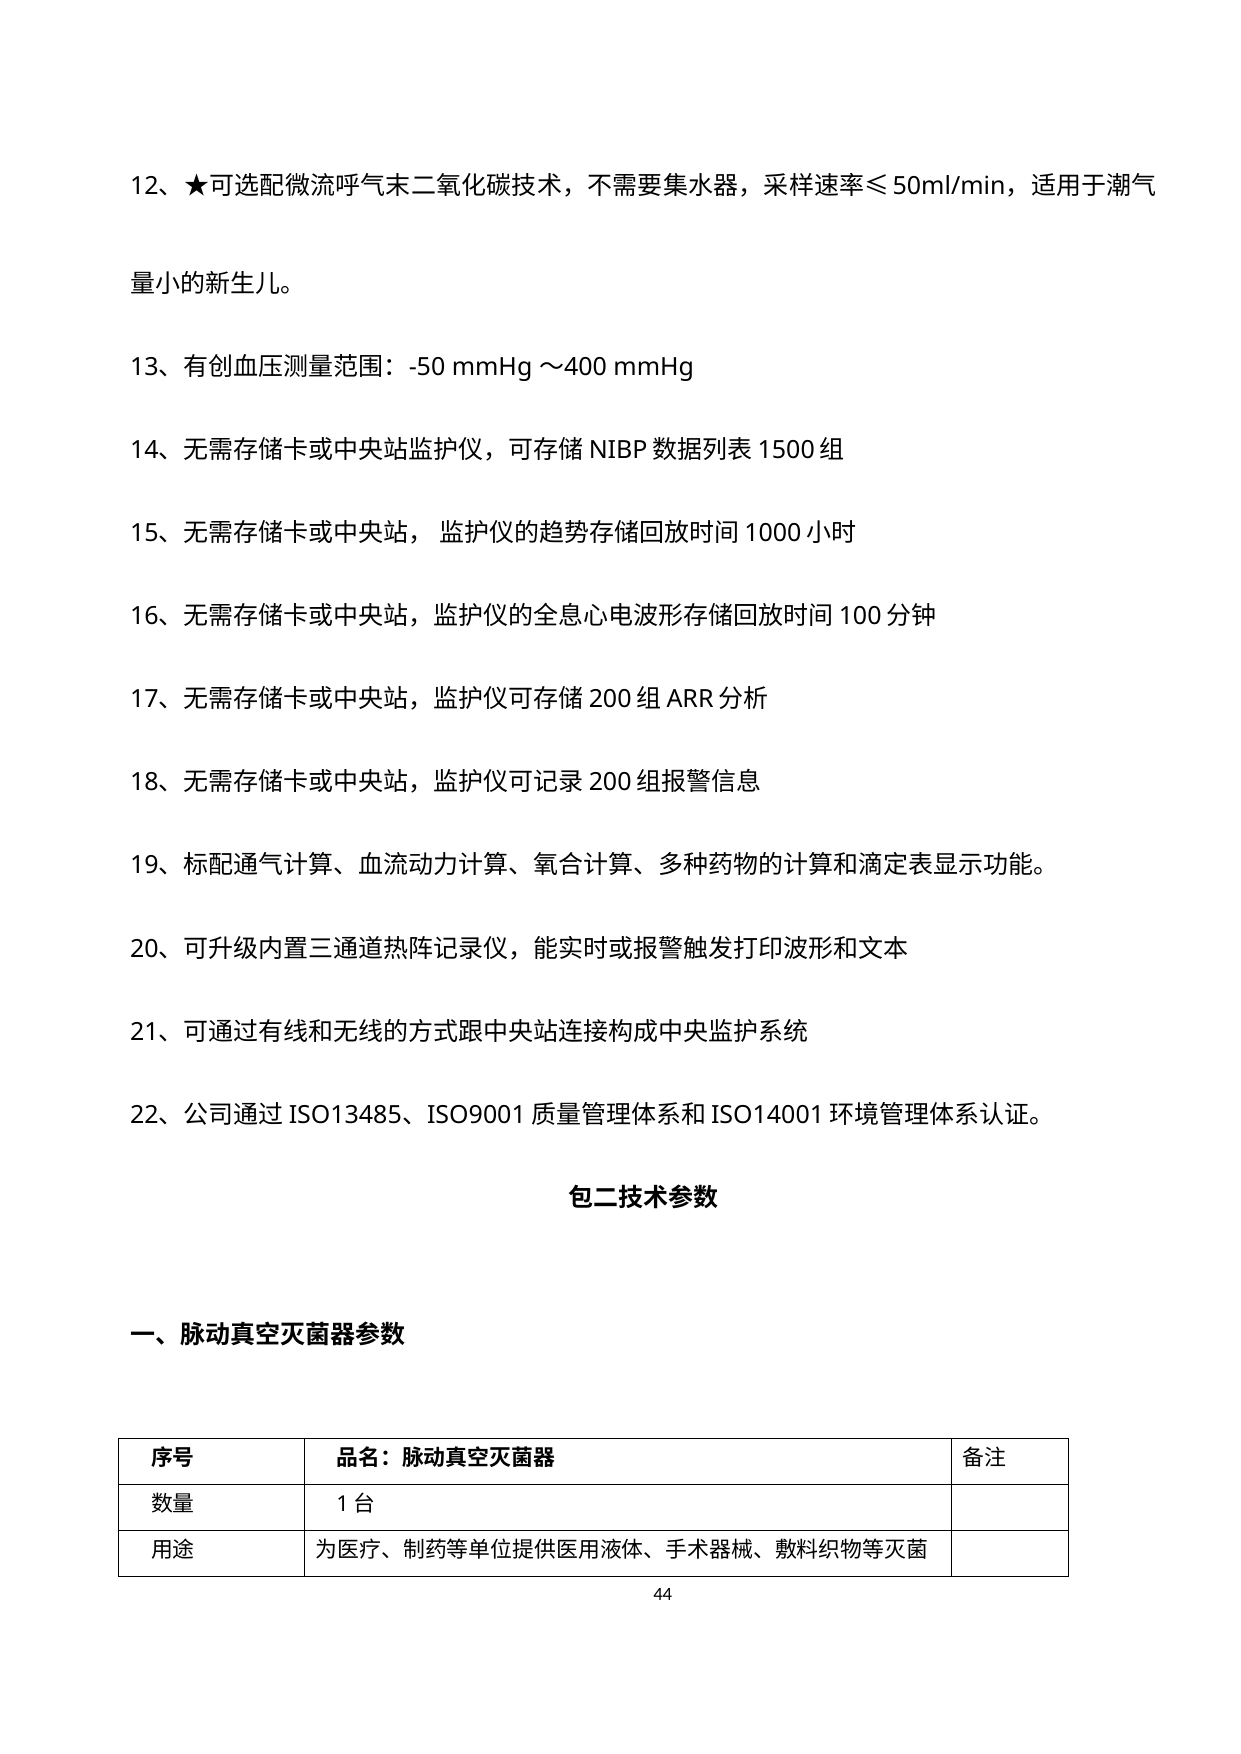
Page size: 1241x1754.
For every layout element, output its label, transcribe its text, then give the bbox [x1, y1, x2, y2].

text 22、公司通过ISO13485、ISO9001质量管理体系和ISO14001环境管理体系认证。 [130, 1080, 1157, 1145]
table_cell 用途 [119, 1531, 304, 1576]
text 19、标配通气计算、血流动力计算、氧合计算、多种药物的计算和滴定表显示功能。 [130, 831, 1157, 896]
table_cell [952, 1485, 1068, 1530]
text 21、可通过有线和无线的方式跟中央站连接构成中央监护系统 [130, 997, 1157, 1062]
table_header 品名：脉动真空灭菌器 [305, 1439, 951, 1484]
text 20、可升级内置三通道热阵记录仪，能实时或报警触发打印波形和文本 [130, 914, 1157, 979]
text 15、无需存储卡或中央站， 监护仪的趋势存储回放时间1000小时 [130, 498, 1157, 563]
table_cell 为医疗、制药等单位提供医用液体、手术器械、敷料织物等灭菌 [305, 1531, 951, 1576]
table_cell [952, 1531, 1068, 1576]
text 12、★可选配微流呼气末二氧化碳技术，不需要集水器，采样速率≤50ml/min，适用于潮气量小的新生儿。 [130, 151, 1157, 314]
table_cell 数量 [119, 1485, 304, 1530]
text 一、脉动真空灭菌器参数 [130, 1301, 1157, 1366]
table_cell 1台 [305, 1485, 951, 1530]
text 18、无需存储卡或中央站，监护仪可记录200组报警信息 [130, 747, 1157, 812]
text 16、无需存储卡或中央站，监护仪的全息心电波形存储回放时间100分钟 [130, 581, 1157, 646]
table_header 备注 [952, 1439, 1068, 1484]
text 17、无需存储卡或中央站，监护仪可存储200组ARR分析 [130, 664, 1157, 729]
table_header 序号 [119, 1439, 304, 1484]
text 包二技术参数 [130, 1163, 1157, 1228]
list 13、有创血压测量范围：-50 mmHg ～400 mmHg [130, 332, 1157, 397]
text 14、无需存储卡或中央站监护仪，可存储NIBP数据列表1500组 [130, 415, 1157, 480]
